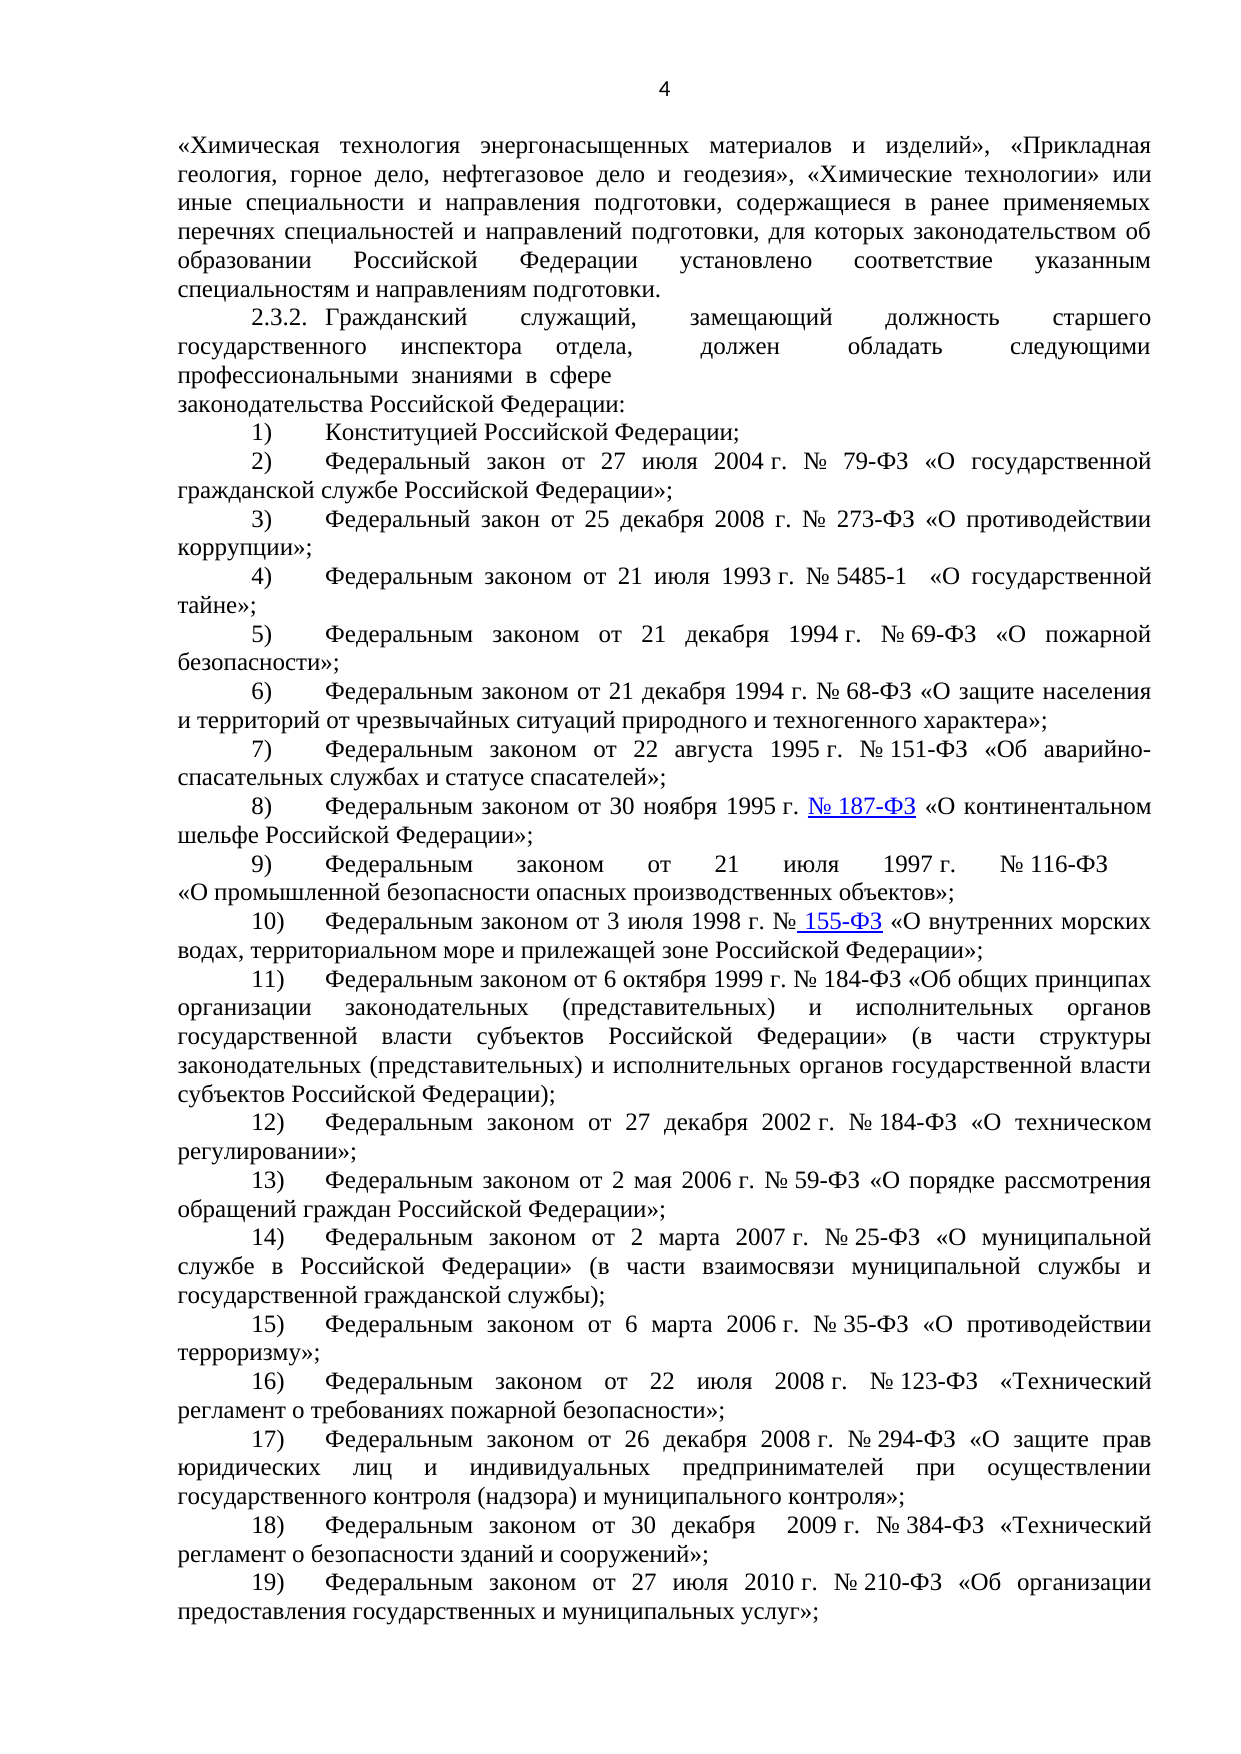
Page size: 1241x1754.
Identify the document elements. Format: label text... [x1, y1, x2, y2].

list Федеральным законом от 30 ноября 1995 г. № 187-ФЗ «О континентальном шельфе Российской Федерации»; [177, 791, 1152, 849]
list Федеральным законом от 6 марта 2006 г. № 35-ФЗ «О противодействии терроризму»; [177, 1309, 1152, 1366]
list Федеральным законом от 21 декабря 1994 г. № 69-ФЗ «О пожарной безопасности»; [177, 619, 1152, 676]
list Федеральным законом от 3 июля 1998 г. № 155-ФЗ «О внутренних морских водах, территориальном море и прилежащей зоне Российской Федерации»; [177, 906, 1152, 964]
list Федеральным законом от 22 августа 1995 г. № 151-ФЗ «Об аварийно-спасательных службах и статусе спасателей»; [177, 734, 1152, 791]
list Федеральным законом от 30 декабря 2009 г. № 384-ФЗ «Технический регламент о безопасности зданий и сооружений»; [177, 1510, 1152, 1567]
list Федеральным законом от 21 июля 1997 г. № 116-ФЗ «О промышленной безопасности опасных производственных объектов»; [177, 849, 1152, 906]
text 2.3.2. Гражданский служащий, замещающий должность старшего государственного инспектора отдела, должен обладать следующими профессиональными знаниями в сфере [177, 302, 1152, 389]
list Федеральным законом от 6 октября 1999 г. № 184-ФЗ «Об общих принципах организации законодательных (представительных) и исполнительных органов государственной власти субъектов Российской Федерации» (в части структуры законодательных (представительных) и исполнительных органов государственной власти субъектов Российской Федерации); [177, 964, 1152, 1107]
list Федеральным законом от 22 июля 2008 г. № 123-ФЗ «Технический регламент о требованиях пожарной безопасности»; [177, 1366, 1152, 1424]
list Федеральным законом от 26 декабря 2008 г. № 294-ФЗ «О защите прав юридических лиц и индивидуальных предпринимателей при осуществлении государственного контроля (надзора) и муниципального контроля»; [177, 1424, 1152, 1510]
list Конституцией Российской Федерации; [177, 417, 1152, 446]
list Федеральным законом от 21 декабря 1994 г. № 68-ФЗ «О защите населения и территорий от чрезвычайных ситуаций природного и техногенного характера»; [177, 676, 1152, 734]
list Федеральным законом от 2 марта 2007 г. № 25-ФЗ «О муниципальной службе в Российской Федерации» (в части взаимосвязи муниципальной службы и государственной гражданской службы); [177, 1222, 1152, 1309]
list Федеральный закон от 25 декабря 2008 г. № 273-ФЗ «О противодействии коррупции»; [177, 504, 1152, 561]
list Федеральный закон от 27 июля 2004 г. № 79-ФЗ «О государственной гражданской службе Российской Федерации»; [177, 446, 1152, 504]
list Федеральным законом от 21 июля 1993 г. № 5485-1 «О государственной тайне»; [177, 561, 1152, 619]
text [177, 130, 1152, 302]
list Федеральным законом от 2 мая 2006 г. № 59-ФЗ «О порядке рассмотрения обращений граждан Российской Федерации»; [177, 1165, 1152, 1222]
text законодательства Российской Федерации: [177, 389, 1152, 417]
list Федеральным законом от 27 декабря 2002 г. № 184-ФЗ «О техническом регулировании»; [177, 1107, 1152, 1165]
list Федеральным законом от 27 июля 2010 г. № 210-ФЗ «Об организации предоставления государственных и муниципальных услуг»; [177, 1567, 1152, 1625]
